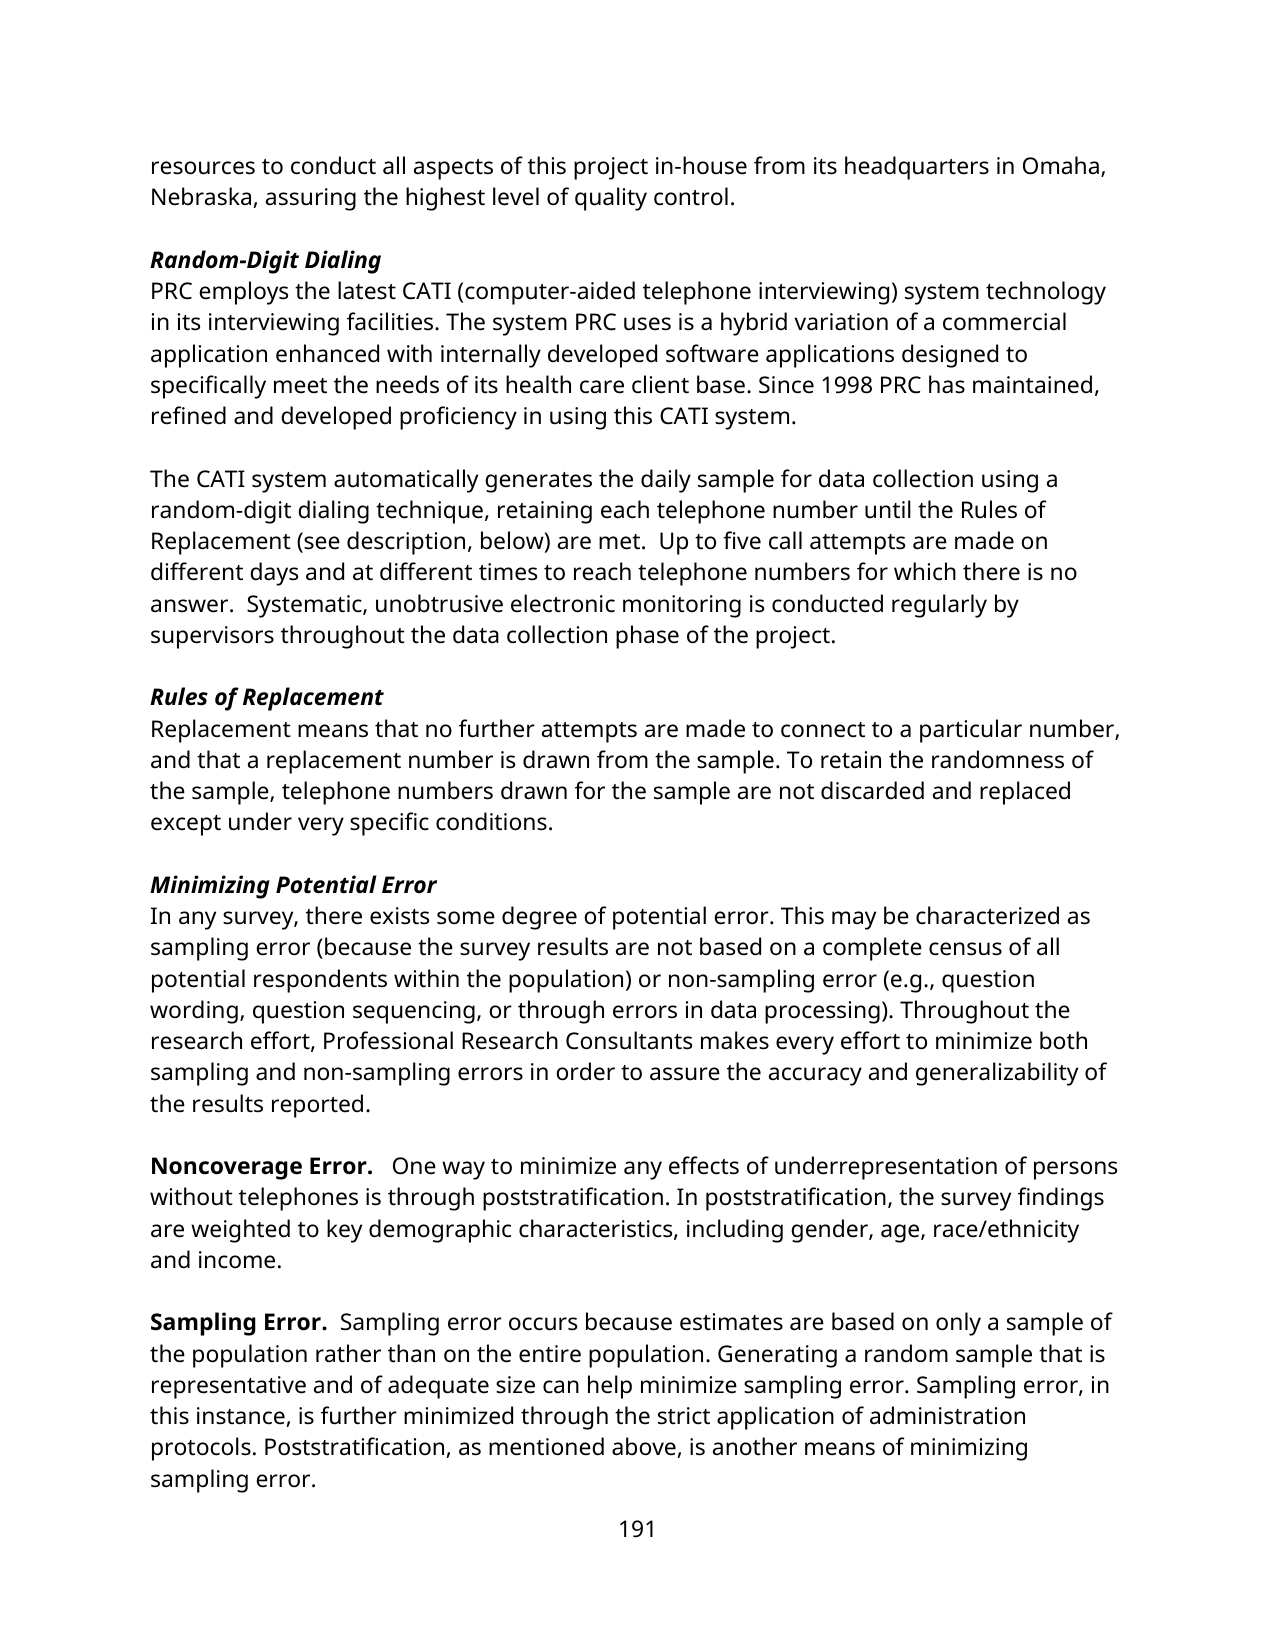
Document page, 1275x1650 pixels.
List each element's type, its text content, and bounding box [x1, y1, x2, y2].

text Sampling Error. Sampling error occurs because estimates are based on only a sample of the population rather than on the entire population. Generating a random sample that is representative and of adequate size can help minimize sampling error. Sampling error, in this instance, is further minimized through the strict application of administration protocols. Poststratification, as mentioned above, is another means of minimizing sampling error. [150, 1306, 1125, 1494]
text The CATI system automatically generates the daily sample for data collection using a random-digit dialing technique, retaining each telephone number until the Rules of Replacement (see description, below) are met. Up to five call attempts are made on different days and at different times to reach telephone numbers for which there is no answer. Systematic, unobtrusive electronic monitoring is conducted regularly by supervisors throughout the data collection phase of the project. [150, 462, 1125, 650]
subtitle Rules of Replacement [150, 681, 1125, 712]
text Noncoverage Error. One way to minimize any effects of underrepresentation of persons without telephones is through poststratification. In poststratification, the survey findings are weighted to key demographic characteristics, including gender, age, race/ethnicity and income. [150, 1150, 1125, 1275]
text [150, 150, 1125, 212]
text In any survey, there exists some degree of potential error. This may be characterized as sampling error (because the survey results are not based on a complete census of all potential respondents within the population) or non-sampling error (e.g., question wording, question sequencing, or through errors in data processing). Throughout the research effort, Professional Research Consultants makes every effort to minimize both sampling and non-sampling errors in order to assure the accuracy and generalizability of the results reported. [150, 900, 1125, 1119]
subtitle Minimizing Potential Error [150, 869, 1125, 900]
text PRC employs the latest CATI (computer-aided telephone interviewing) system technology in its interviewing facilities. The system PRC uses is a hybrid variation of a commercial application enhanced with internally developed software applications designed to specifically meet the needs of its health care client base. Since 1998 PRC has maintained, refined and developed proficiency in using this CATI system. [150, 275, 1125, 431]
text Replacement means that no further attempts are made to connect to a particular number, and that a replacement number is drawn from the sample. To retain the randomness of the sample, telephone numbers drawn for the sample are not discarded and replaced except under very specific conditions. [150, 712, 1125, 837]
subtitle Random-Digit Dialing [150, 244, 1125, 275]
